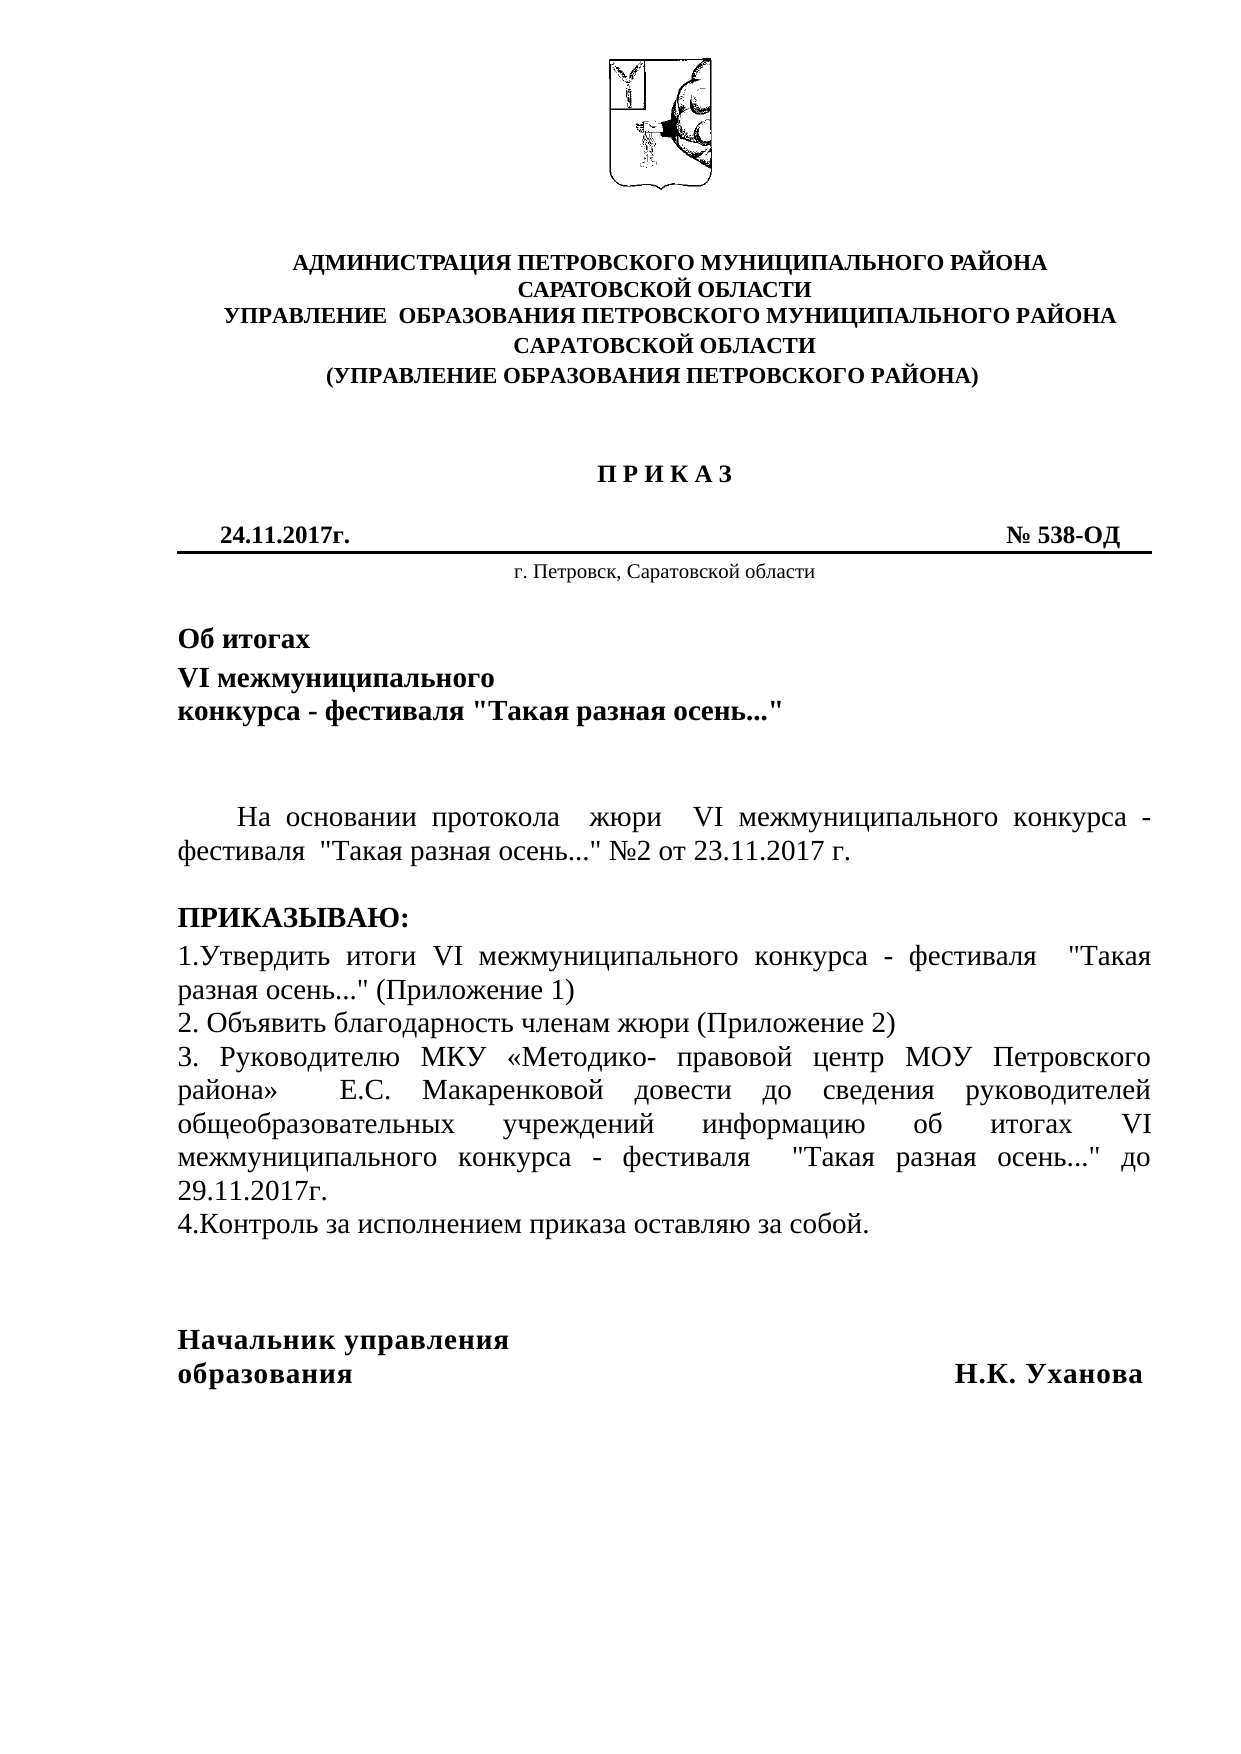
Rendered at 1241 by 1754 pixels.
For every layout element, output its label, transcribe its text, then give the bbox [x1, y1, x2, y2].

text г. Петровск, Саратовской области [177, 559, 1152, 583]
text Начальник управления [177, 1322, 1152, 1356]
text 3. Руководителю МКУ «Методико- правовой центр МОУ Петровского района» Е.С. Макаренковой довести до сведения руководителей общеобразовательных учреждений информацию об итогах VI межмуниципального конкурса - фестиваля "Такая разная осень..." до 29.11.2017г. [177, 1039, 1152, 1207]
text ПРИКАЗЫВАЮ: [177, 900, 1152, 933]
subtitle П Р И К А З [177, 459, 1152, 488]
text На основании протокола жюри VI межмуниципального конкурса - фестиваля "Такая разная осень..." №2 от 23.11.2017 г. [177, 799, 1152, 866]
text 24.11.2017г. № 538-ОД [177, 521, 1152, 551]
text УПРАВЛЕНИЕ ОБРАЗОВАНИЯ ПЕТРОВСКОГО МУНИЦИПАЛЬНОГО РАЙОНА САРАТОВСКОЙ ОБЛАСТИ [177, 302, 1152, 359]
text 4.Контроль за исполнением приказа оставляю за собой. [177, 1207, 1152, 1240]
text 1.Утвердить итоги VI межмуниципального конкурса - фестиваля "Такая разная осень..." (Приложение 1) [177, 938, 1152, 1005]
subtitle АДМИНИСТРАЦИЯ ПЕТРОВСКОГО МУНИЦИПАЛЬНОГО РАЙОНА [177, 249, 1152, 276]
text конкурса - фестиваля "Такая разная осень..." [177, 693, 1152, 727]
subtitle САРАТОВСКОЙ ОБЛАСТИ [177, 276, 1152, 302]
text образования Н.К. Уханова [177, 1356, 1152, 1389]
text (УПРАВЛЕНИЕ ОБРАЗОВАНИЯ ПЕТРОВСКОГО РАЙОНА) [177, 363, 1152, 389]
text 2. Объявить благодарность членам жюри (Приложение 2) [177, 1005, 1152, 1039]
text Об итогах [177, 621, 1152, 655]
text VI межмуниципального [177, 660, 1152, 693]
